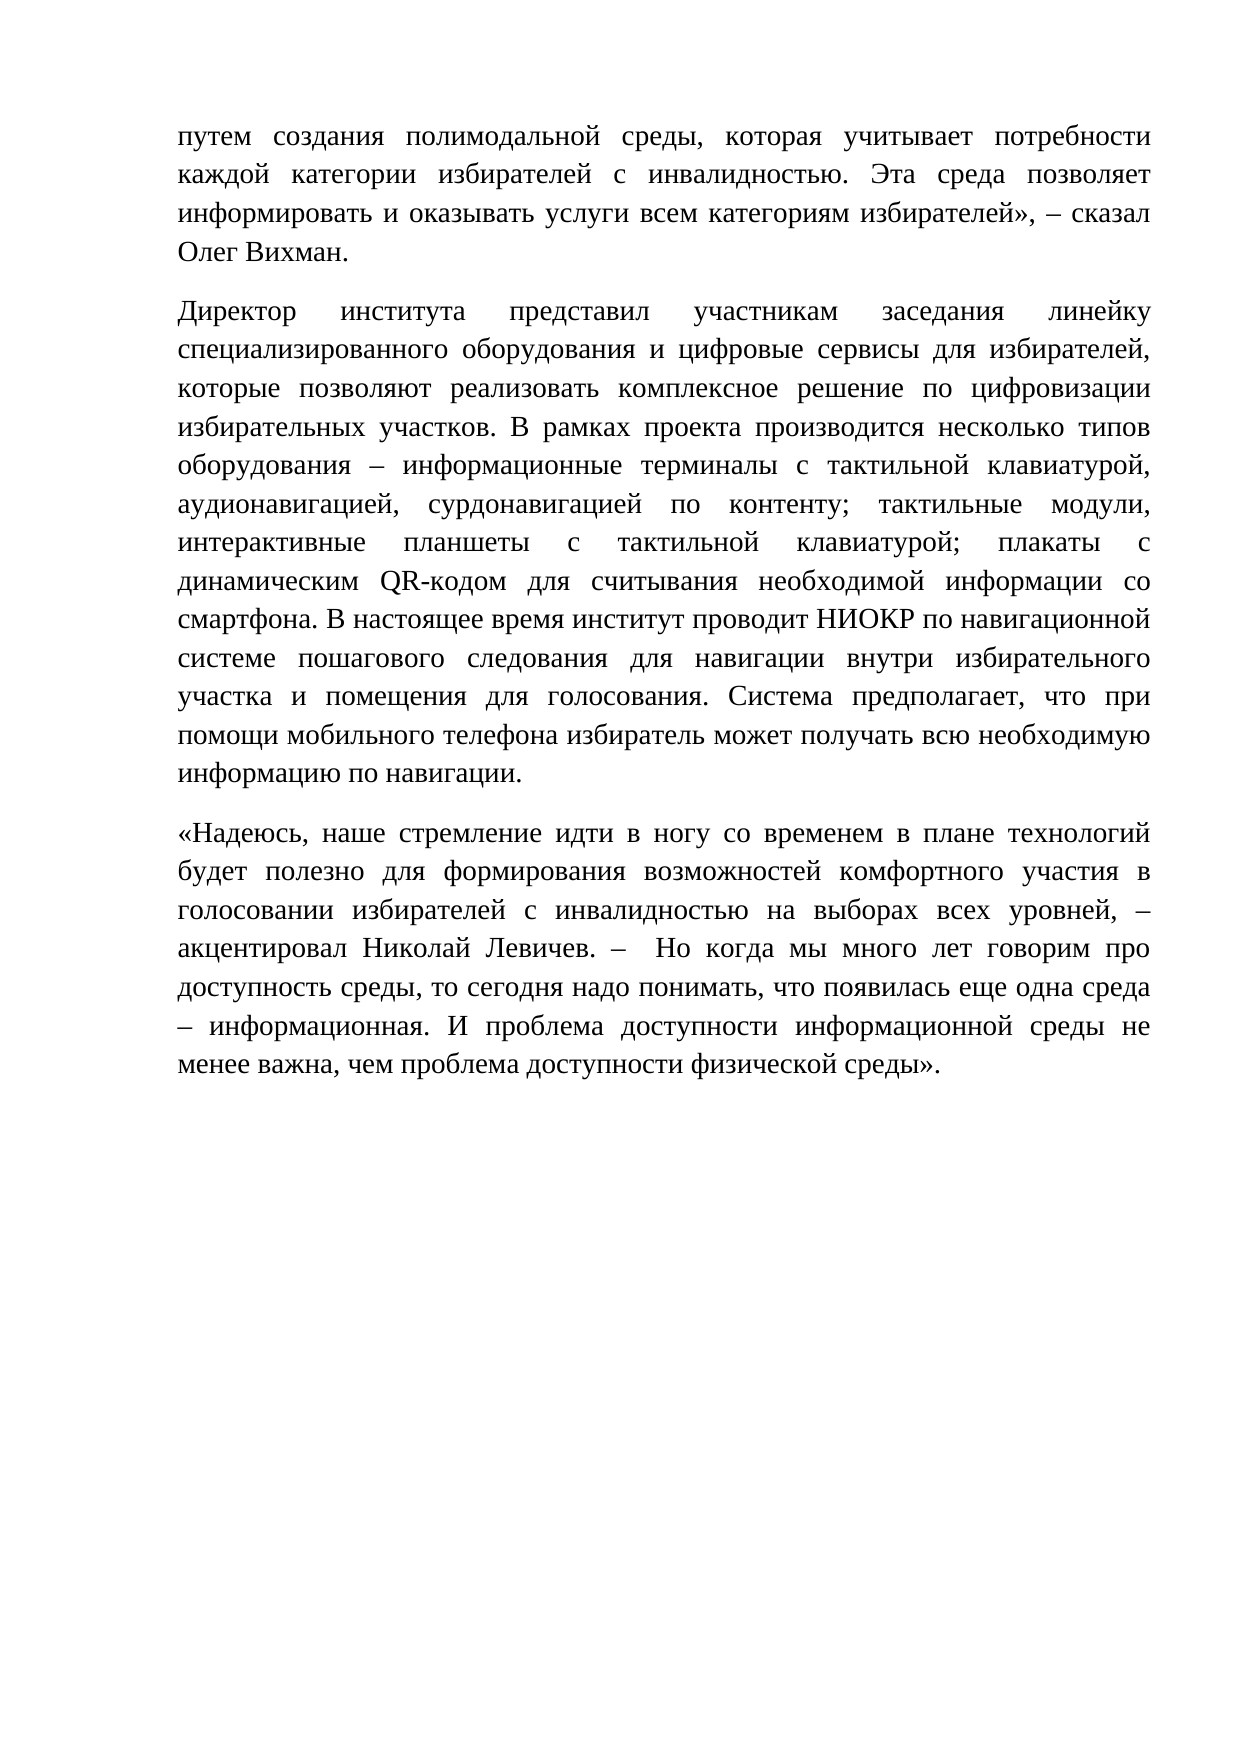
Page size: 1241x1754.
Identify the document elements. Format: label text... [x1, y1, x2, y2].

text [177, 118, 1152, 267]
text Директор института представил участникам заседания линейку специализированного оборудования и цифровые сервисы для избирателей, которые позволяют реализовать комплексное решение по цифровизации избирательных участков. В рамках проекта производится несколько типов оборудования – информационные терминалы с тактильной клавиатурой, аудионавигацией, сурдонавигацией по контенту; тактильные модули, интерактивные планшеты с тактильной клавиатурой; плакаты с динамическим QR-кодом для считывания необходимой информации со смартфона. В настоящее время институт проводит НИОКР по навигационной системе пошагового следования для навигации внутри избирательного участка и помещения для голосования. Система предполагает, что при помощи мобильного телефона избиратель может получать всю необходимую информацию по навигации. [177, 293, 1152, 789]
text «Надеюсь, наше стремление идти в ногу со временем в плане технологий будет полезно для формирования возможностей комфортного участия в голосовании избирателей с инвалидностью на выборах всех уровней, – акцентировал Николай Левичев. – Но когда мы много лет говорим про доступность среды, то сегодня надо понимать, что появилась еще одна среда – информационная. И проблема доступности информационной среды не менее важна, чем проблема доступности физической среды». [177, 815, 1152, 1080]
